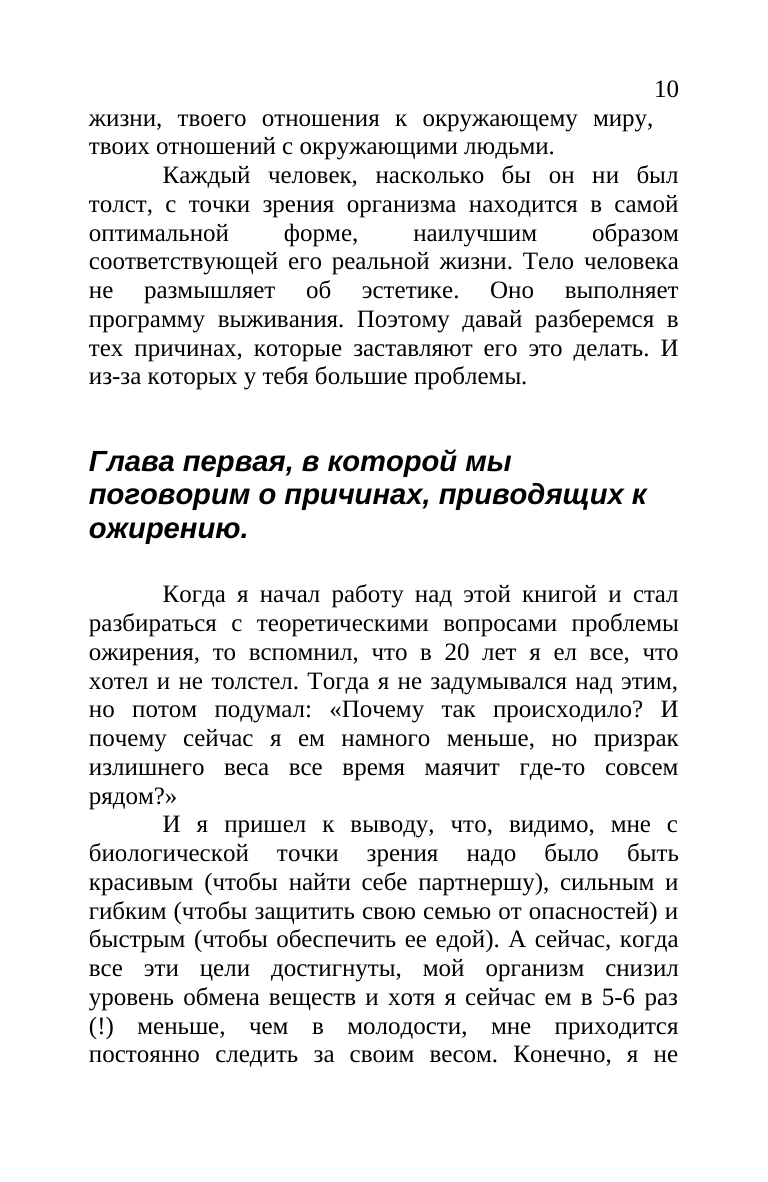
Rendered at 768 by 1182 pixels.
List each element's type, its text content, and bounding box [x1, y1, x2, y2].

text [89, 103, 679, 160]
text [89, 809, 679, 1068]
text Каждый человек, насколько бы он ни был толст, с точки зрения организма находится в самой оптимальной форме, наилучшим образом соответствующей его реальной жизни. Тело человека не размышляет об эстетике. Оно выполняет программу выживания. Поэтому давай разберемся в тех причинах, которые заставляют его это делать. И из-за которых у тебя большие проблемы. [89, 160, 679, 390]
subtitle Глава первая, в которой мы поговорим о причинах, приводящих к ожирению. [89, 444, 679, 544]
text Когда я начал работу над этой книгой и стал разбираться с теоретическими вопросами проблемы ожирения, то вспомнил, что в 20 лет я ел все, что хотел и не толстел. Тогда я не задумывался над этим, но потом подумал: «Почему так происходило? И почему сейчас я ем намного меньше, но призрак излишнего веса все время маячит где-то совсем рядом?» [89, 579, 679, 809]
